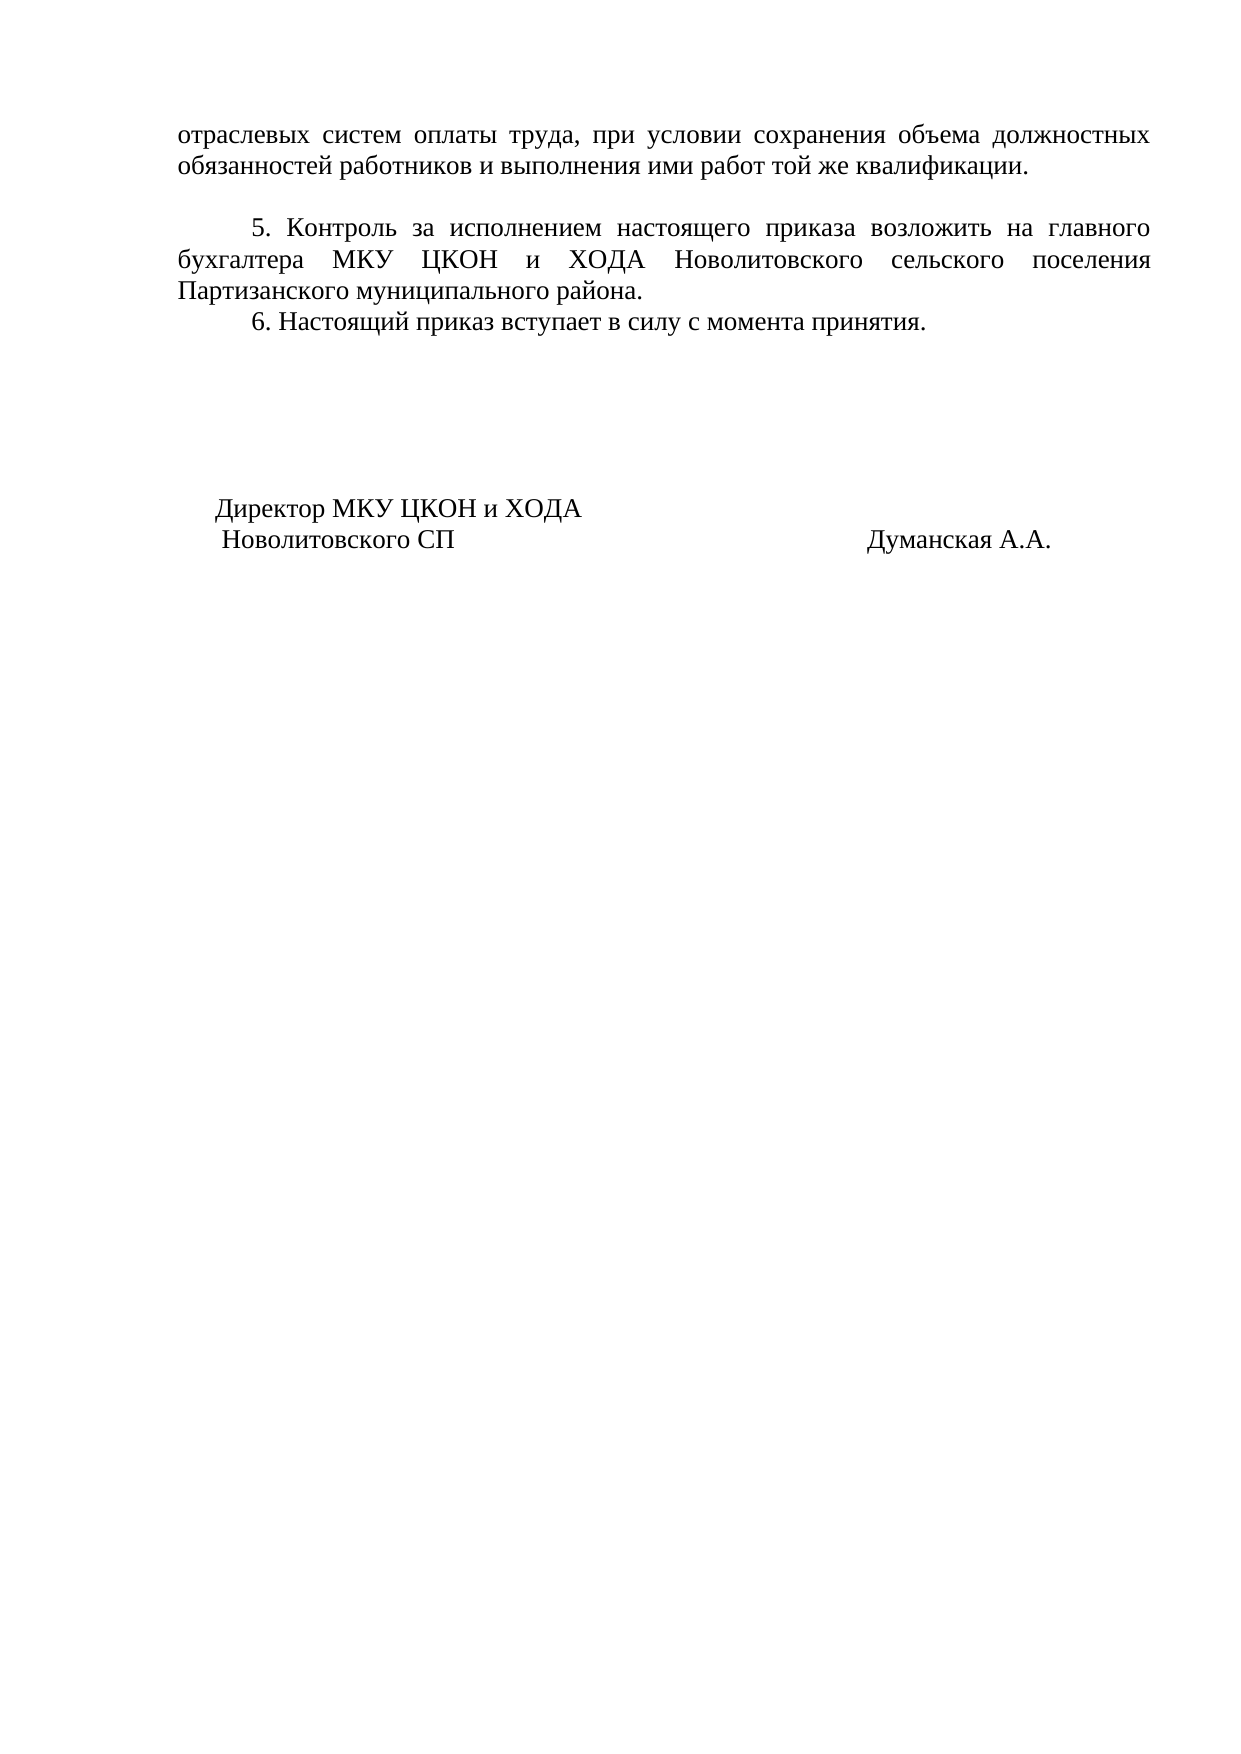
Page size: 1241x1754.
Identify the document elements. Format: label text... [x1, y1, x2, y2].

text 5. Контроль за исполнением настоящего приказа возложить на главного бухгалтера МКУ ЦКОН и ХОДА Новолитовского сельского поселения Партизанского муниципального района. [177, 212, 1152, 305]
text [177, 118, 1152, 180]
text Новолитовского СП Думанская А.А. [177, 523, 1152, 554]
text Директор МКУ ЦКОН и ХОДА [177, 492, 1152, 523]
text 6. Настоящий приказ вступает в силу с момента принятия. [177, 305, 1152, 336]
